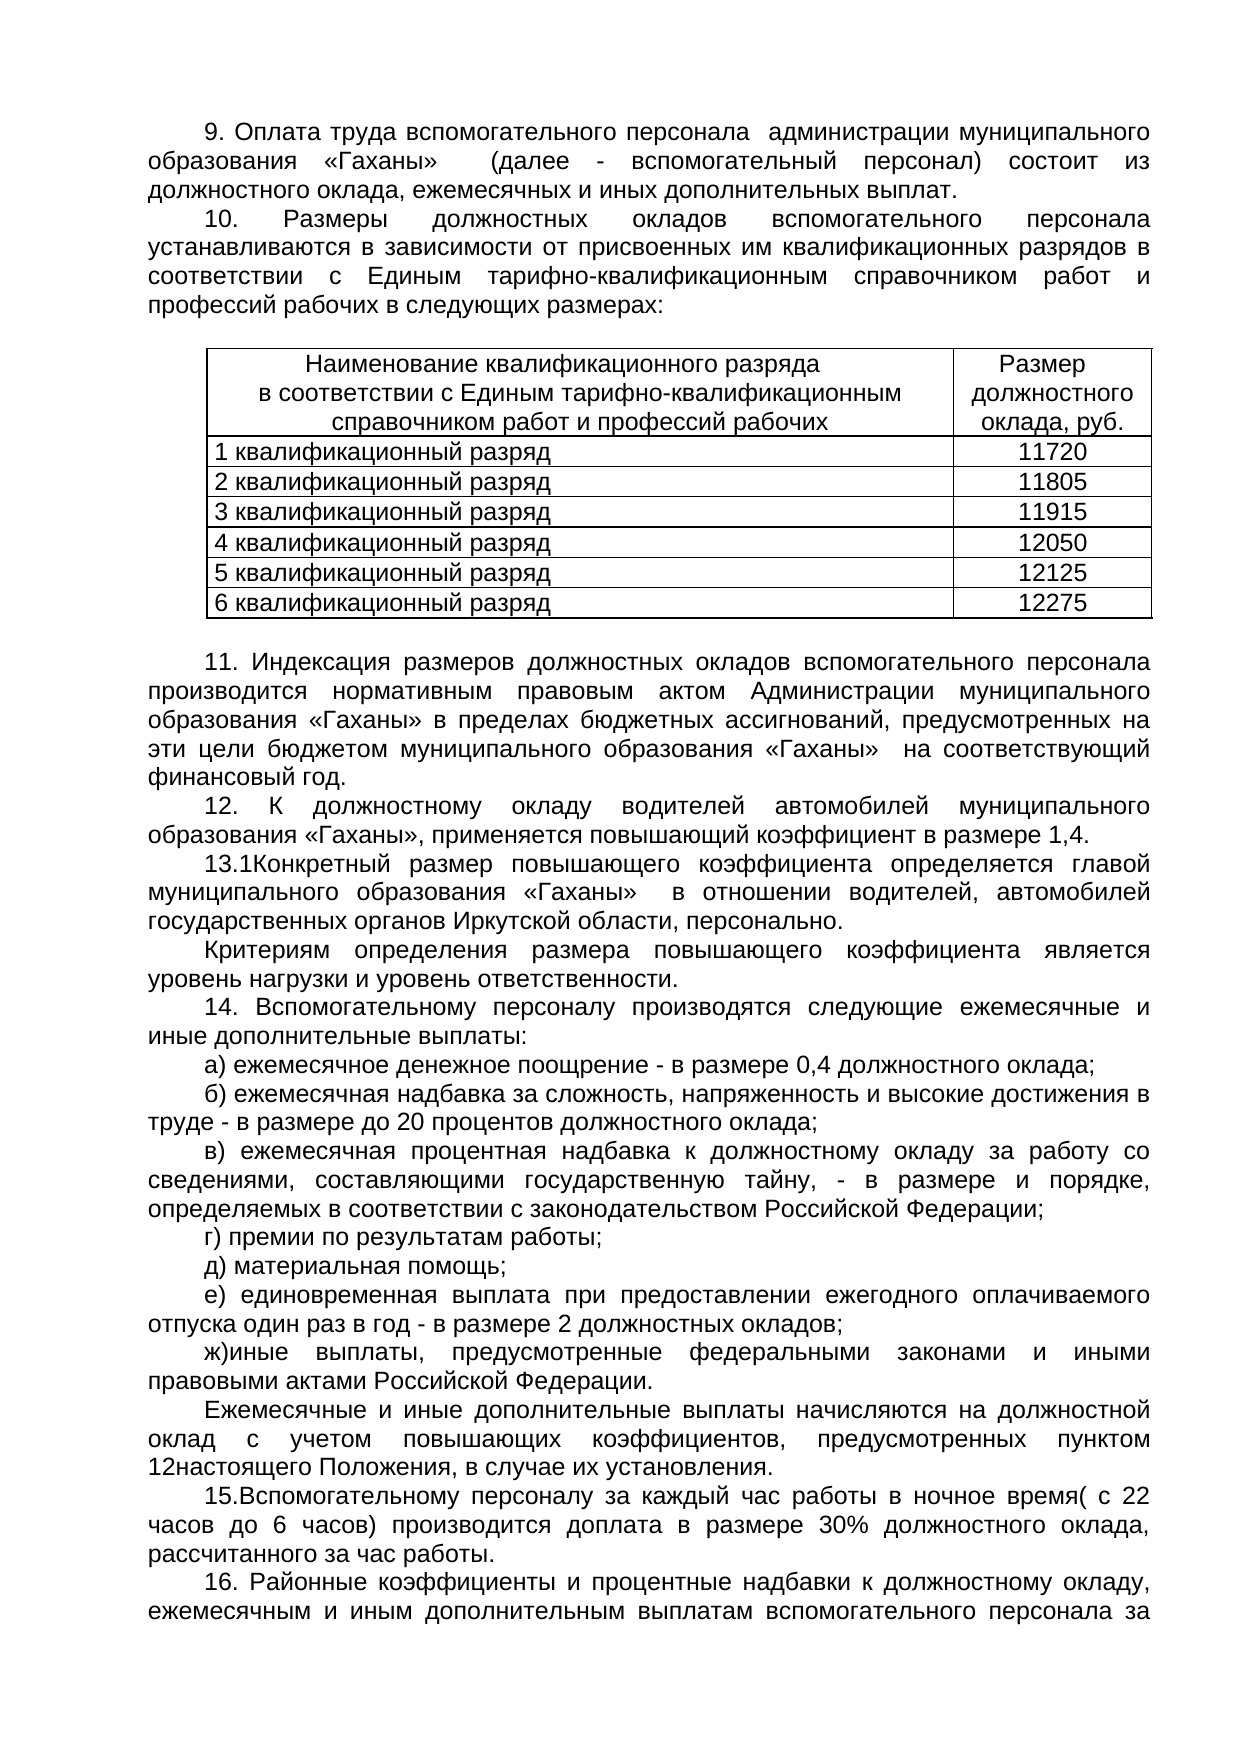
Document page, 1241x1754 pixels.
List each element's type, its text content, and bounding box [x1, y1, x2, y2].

text 10. Размеры должностных окладов вспомогательного персонала устанавливаются в зависимости от присвоенных им квалификационных разрядов в соответствии с Единым тарифно-квалификационным справочником работ и профессий рабочих в следующих размерах: [148, 204, 1152, 319]
table_cell 1 квалификационный разряд [208, 437, 953, 466]
text 15.Вспомогательному персоналу за каждый час работы в ночное время( с 22 часов до 6 часов) производится доплата в размере 30% должностного оклада, рассчитанного за час работы. [148, 1481, 1152, 1567]
table_cell 4 квалификационный разряд [208, 528, 953, 556]
table_cell 11805 [954, 467, 1151, 496]
text д) материальная помощь; [148, 1251, 1152, 1280]
table_cell 12050 [954, 528, 1151, 556]
table_cell 2 квалификационный разряд [208, 467, 953, 496]
text е) единовременная выплата при предоставлении ежегодного оплачиваемого отпуска один раз в год - в размере 2 должностных окладов; [148, 1280, 1152, 1337]
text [148, 1567, 1152, 1625]
text ж)иные выплаты, предусмотренные федеральными законами и иными правовыми актами Российской Федерации. [148, 1337, 1152, 1395]
text Ежемесячные и иные дополнительные выплаты начисляются на должностной оклад с учетом повышающих коэффициентов, предусмотренных пунктом 12настоящего Положения, в случае их установления. [148, 1395, 1152, 1481]
table_header Размер должностного оклада, руб. [954, 349, 1151, 435]
text Критериям определения размера повышающего коэффициента является уровень нагрузки и уровень ответственности. [148, 935, 1152, 992]
table_cell 6 квалификационный разряд [208, 588, 953, 617]
text г) премии по результатам работы; [148, 1222, 1152, 1251]
table_header Наименование квалификационного разряда в соответствии с Единым тарифно-квалификационным справочником работ и профессий рабочих [208, 349, 953, 435]
table_cell 11720 [954, 437, 1151, 466]
text 9. Оплата труда вспомогательного персонала администрации муниципального образования «Гаханы» (далее - вспомогательный персонал) состоит из должностного оклада, ежемесячных и иных дополнительных выплат. [148, 117, 1152, 204]
text 13.1Конкретный размер повышающего коэффициента определяется главой муниципального образования «Гаханы» в отношении водителей, автомобилей государственных органов Иркутской области, персонально. [148, 849, 1152, 935]
text в) ежемесячная процентная надбавка к должностному окладу за работу со сведениями, составляющими государственную тайну, - в размере и порядке, определяемых в соответствии с законодательством Российской Федерации; [148, 1136, 1152, 1222]
table_cell 12275 [954, 588, 1151, 617]
table_cell 11915 [954, 497, 1151, 526]
table_cell 12125 [954, 558, 1151, 587]
text б) ежемесячная надбавка за сложность, напряженность и высокие достижения в труде - в размере до 20 процентов должностного оклада; [148, 1079, 1152, 1136]
text а) ежемесячное денежное поощрение - в размере 0,4 должностного оклада; [148, 1050, 1152, 1079]
text 14. Вспомогательному персоналу производятся следующие ежемесячные и иные дополнительные выплаты: [148, 992, 1152, 1050]
text 12. К должностному окладу водителей автомобилей муниципального образования «Гаханы», применяется повышающий коэффициент в размере 1,4. [148, 791, 1152, 849]
table_cell 5 квалификационный разряд [208, 558, 953, 587]
table_cell 3 квалификационный разряд [208, 497, 953, 526]
text 11. Индексация размеров должностных окладов вспомогательного персонала производится нормативным правовым актом Администрации муниципального образования «Гаханы» в пределах бюджетных ассигнований, предусмотренных на эти цели бюджетом муниципального образования «Гаханы» на соответствующий финансовый год. [148, 647, 1152, 791]
